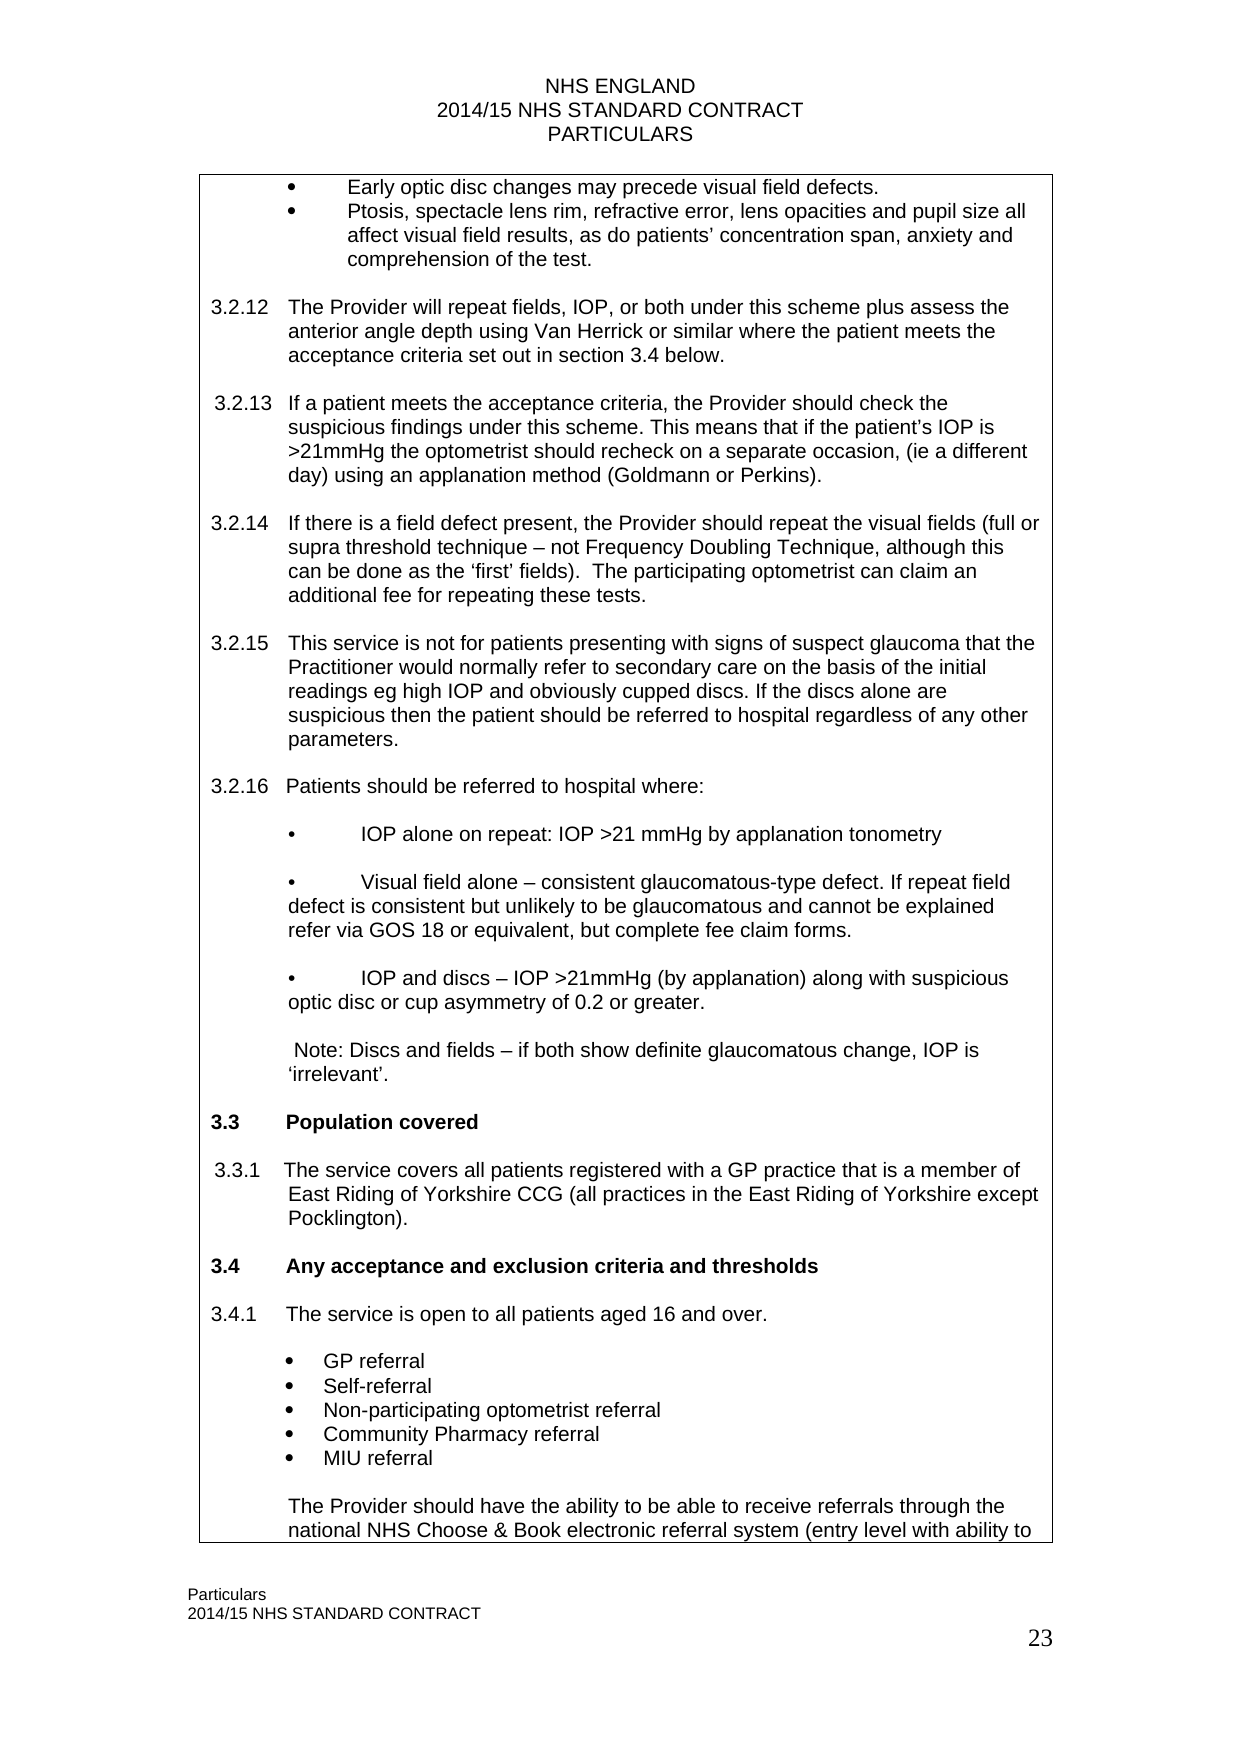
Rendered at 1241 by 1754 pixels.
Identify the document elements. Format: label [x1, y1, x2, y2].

table_cell [200, 175, 1052, 1542]
